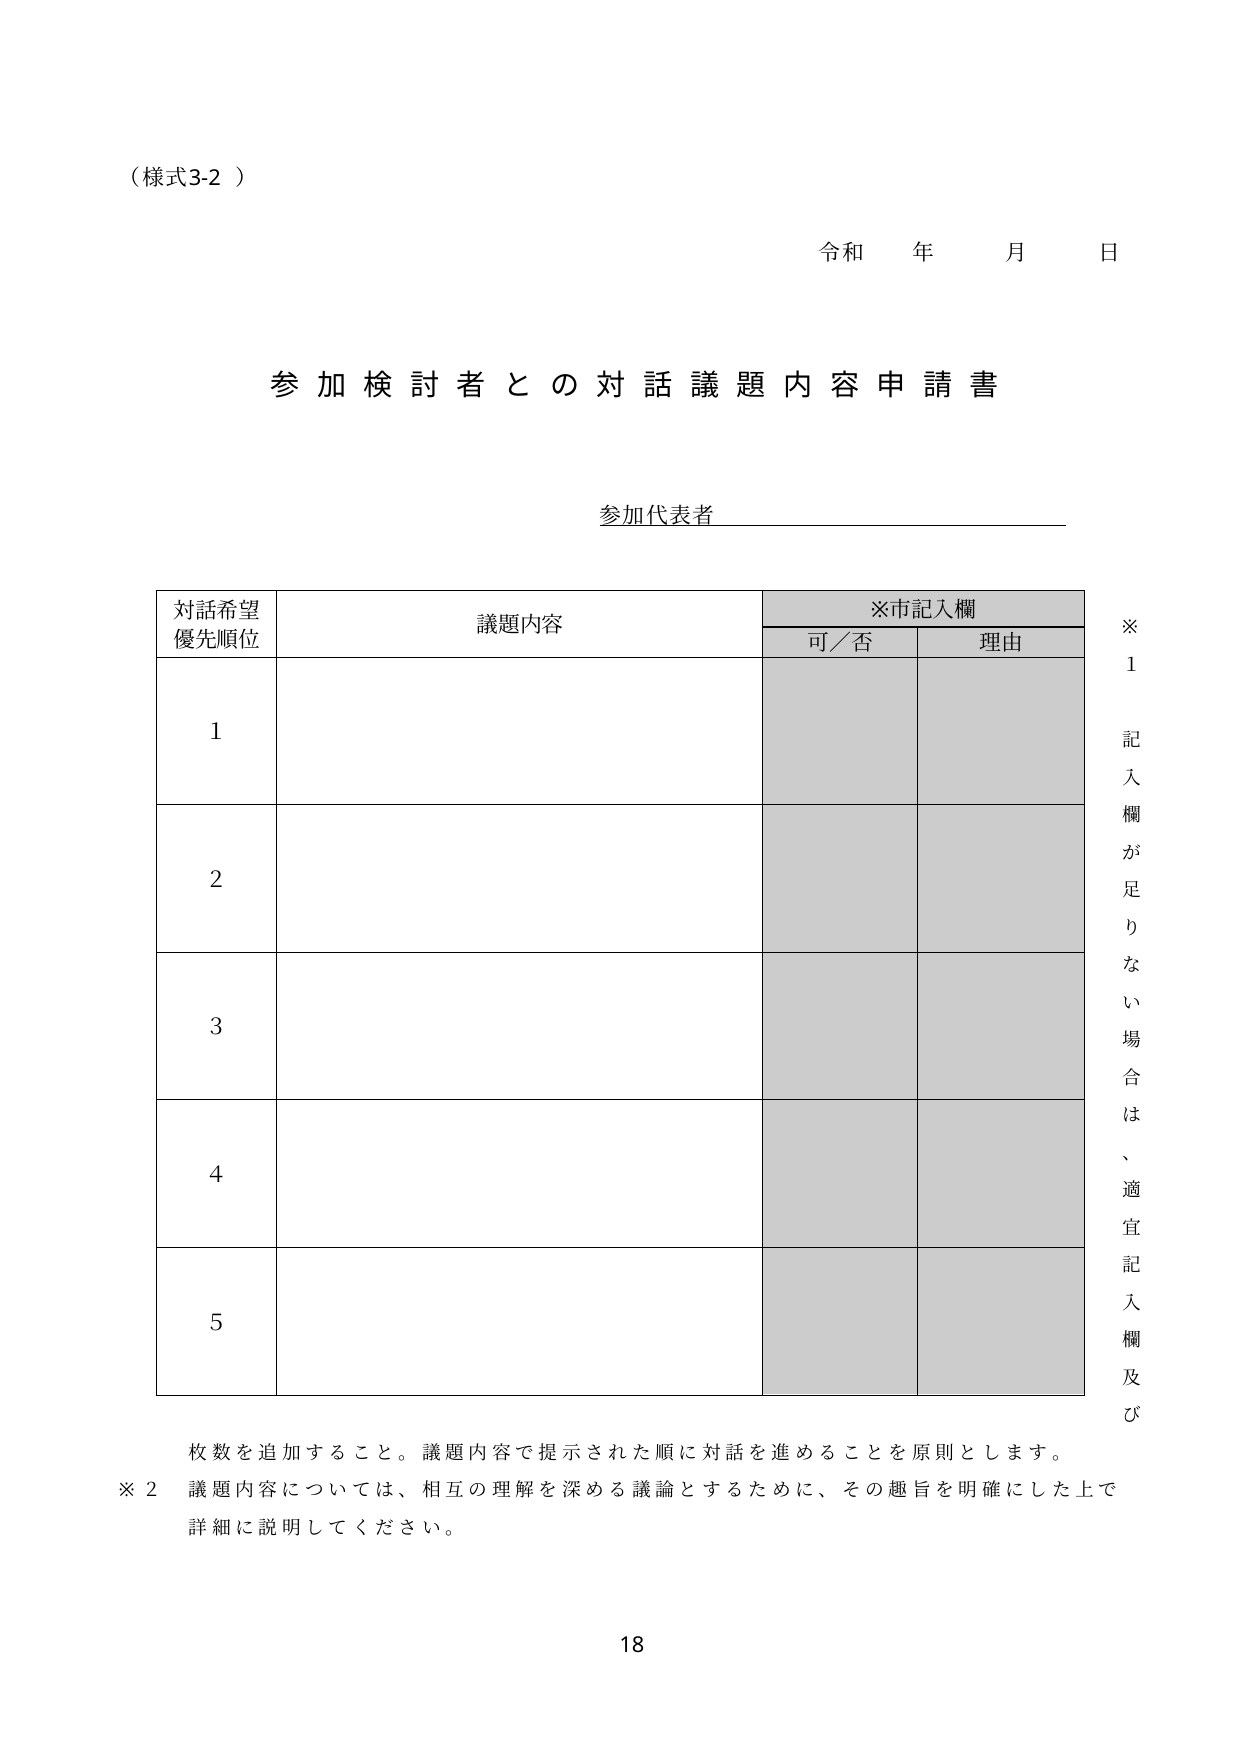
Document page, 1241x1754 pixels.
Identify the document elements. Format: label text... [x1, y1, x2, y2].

table_cell [763, 953, 917, 1099]
table_cell [277, 658, 762, 804]
table_header 対話希望優先順位 [157, 591, 276, 657]
table_cell 理由 [918, 628, 1084, 657]
table_header ※市記入欄 [763, 591, 1084, 626]
table_cell [277, 1100, 762, 1247]
table_cell [763, 1248, 917, 1394]
text 参加代表者 [118, 495, 1122, 532]
table_cell [763, 1100, 917, 1247]
text （様式3-2） [118, 157, 1122, 195]
table_cell ５ [157, 1248, 276, 1394]
table_cell [918, 1248, 1084, 1394]
table_cell [918, 1100, 1084, 1247]
table_cell 可／否 [763, 628, 917, 657]
table_cell [918, 805, 1084, 952]
text 参加検討者との対話議題内容申請書 [118, 345, 1122, 420]
table_cell ４ [157, 1100, 276, 1247]
table_cell ２ [157, 805, 276, 952]
table_cell [763, 658, 917, 804]
table_cell [277, 953, 762, 1099]
table_cell [918, 658, 1084, 804]
table_cell １ [157, 658, 276, 804]
table_cell [277, 805, 762, 952]
text ※２ 議題内容については、相互の理解を深める議論とするために、その趣旨を明確にした上で詳細に説明してください。 [118, 1470, 1122, 1545]
table_cell [763, 805, 917, 952]
table_cell [918, 953, 1084, 1099]
text ※１ 記入欄が足りない場合は、適宜記入欄及び枚数を追加すること。議題内容で提示された順に対話を進めることを原則とします。 [118, 607, 1122, 1470]
text 令和 年 月 日 [118, 232, 1122, 270]
table_cell ３ [157, 953, 276, 1099]
table_header 議題内容 [277, 591, 762, 657]
table_cell [277, 1248, 762, 1394]
